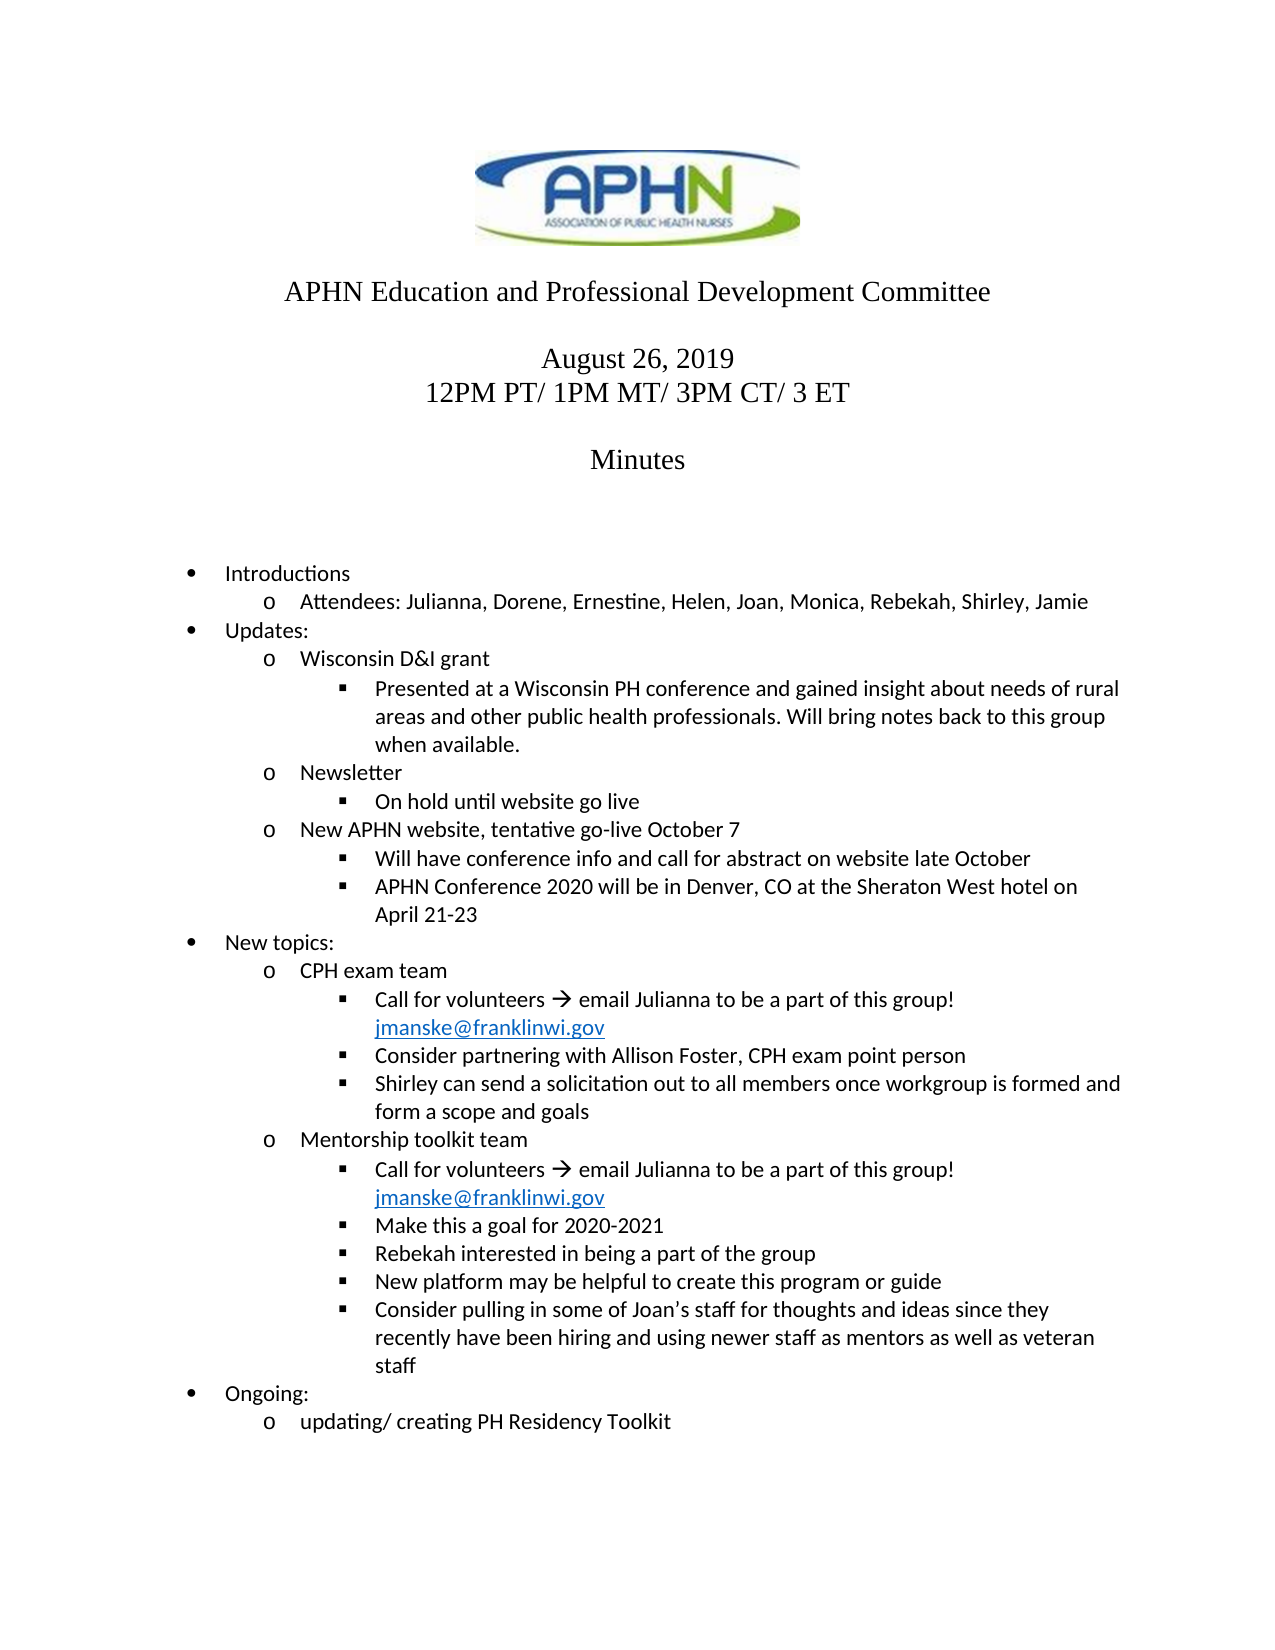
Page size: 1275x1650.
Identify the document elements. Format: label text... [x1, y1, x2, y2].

list Introductions [187, 559, 1125, 587]
list Updates: [187, 617, 1125, 644]
list Consider pulling in some of Joan’s staff for thoughts and ideas since they recently have been hiring and using newer staff as mentors as well as veteran staff [337, 1295, 1125, 1379]
list updating/ creating PH Residency Toolkit [262, 1407, 1125, 1436]
list New topics: [187, 928, 1125, 956]
list Ongoing: [187, 1379, 1125, 1407]
list Mentorship toolkit team [262, 1126, 1125, 1155]
list Call for volunteers email Julianna to be a part of this group! jmanske@franklinwi.gov [337, 985, 1125, 1041]
list Make this a goal for 2020-2021 [337, 1211, 1125, 1239]
list Consider partnering with Allison Foster, CPH exam point person [337, 1041, 1125, 1069]
list New platform may be helpful to create this program or guide [337, 1267, 1125, 1295]
list Call for volunteers email Julianna to be a part of this group! jmanske@franklinwi.gov [337, 1155, 1125, 1211]
list Attendees: Julianna, Dorene, Ernestine, Helen, Joan, Monica, Rebekah, Shirley, Jamie [262, 587, 1125, 617]
text August 26, 2019 [150, 341, 1125, 375]
text Minutes [150, 442, 1125, 475]
text APHN Education and Professional Development Committee [150, 274, 1125, 308]
list On hold until website go live [337, 787, 1125, 815]
text 12PM PT/ 1PM MT/ 3PM CT/ 3 ET [150, 375, 1125, 408]
list CPH exam team [262, 956, 1125, 985]
list Will have conference info and call for abstract on website late October [337, 844, 1125, 872]
list APHN Conference 2020 will be in Denver, CO at the Sheraton West hotel on April 21-23 [337, 872, 1125, 928]
list Shirley can send a solicitation out to all members once workgroup is formed and form a scope and goals [337, 1069, 1125, 1126]
list Wisconsin D&I grant [262, 644, 1125, 674]
list Newsletter [262, 758, 1125, 787]
list New APHN website, tentative go-live October 7 [262, 815, 1125, 844]
list Presented at a Wisconsin PH conference and gained insight about needs of rural areas and other public health professionals. Will bring notes back to this group when available. [337, 674, 1125, 758]
list Rebekah interested in being a part of the group [337, 1239, 1125, 1267]
picture [475, 150, 800, 246]
